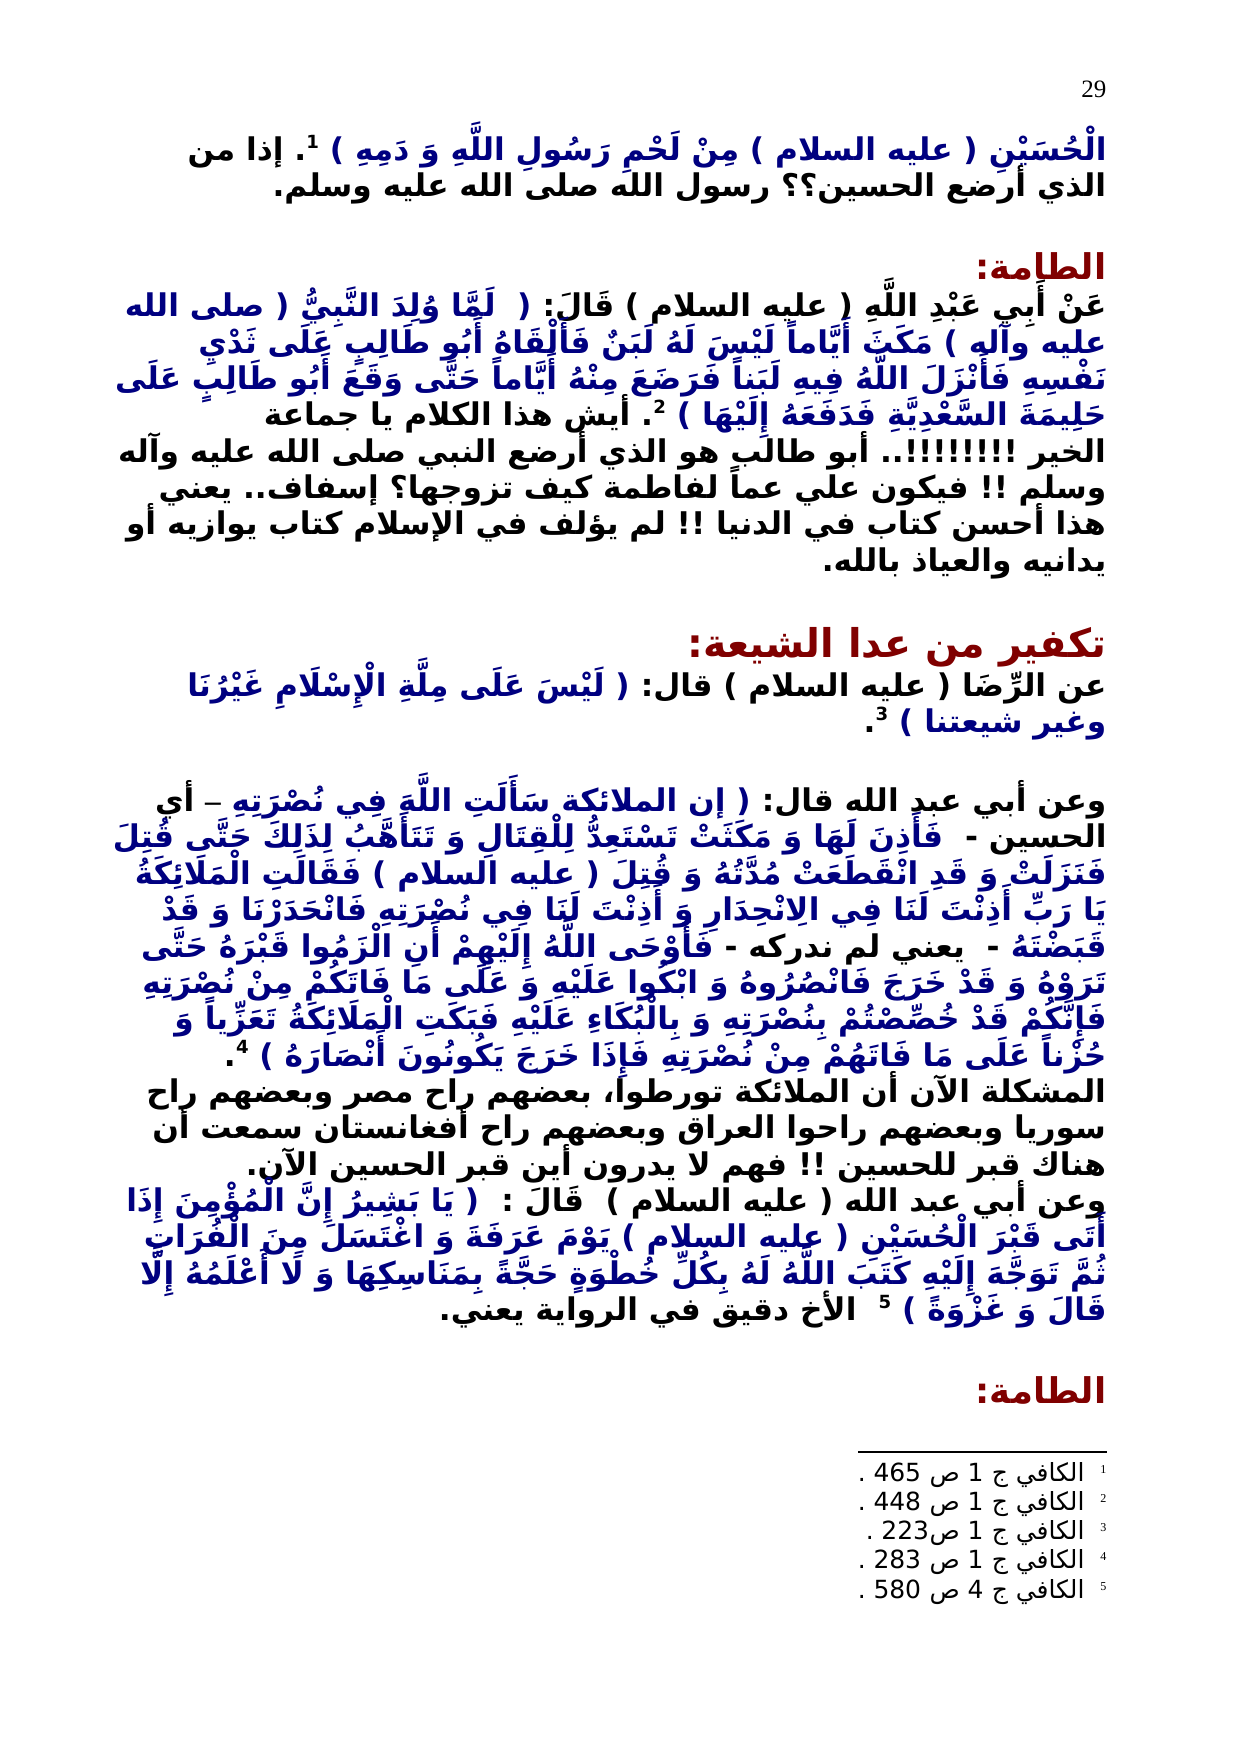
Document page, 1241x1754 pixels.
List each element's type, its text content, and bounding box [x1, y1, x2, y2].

text تكفير من عدا الشيعة: [112, 621, 1106, 667]
text الطامة: [112, 246, 1106, 288]
text الطامة: [112, 1370, 1106, 1412]
text عن الرِّضَا ( عليه السلام ) قال: ( لَيْسَ عَلَى مِلَّةِ الْإِسْلَامِ غَيْرُنَا وغير شيعتنا ) . [112, 667, 1106, 740]
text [112, 131, 1106, 204]
text وعن أبي عبد الله قال: ( إن الملائكة سَأَلَتِ اللَّهَ فِي نُصْرَتِهِ – أي الحسين - فَأَذِنَ لَهَا وَ مَكَثَتْ تَسْتَعِدُّ لِلْقِتَالِ وَ تَتَأَهَّبُ لِذَلِكَ حَتَّى قُتِلَ فَنَزَلَتْ وَ قَدِ انْقَطَعَتْ مُدَّتُهُ وَ قُتِلَ ( عليه السلام ) فَقَالَتِ الْمَلَائِكَةُ يَا رَبِّ أَذِنْتَ لَنَا فِي الِانْحِدَارِ وَ أَذِنْتَ لَنَا فِي نُصْرَتِهِ فَانْحَدَرْنَا وَ قَدْ قَبَضْتَهُ - يعني لم ندركه - فَأَوْحَى اللَّهُ إِلَيْهِمْ أَنِ الْزَمُوا قَبْرَهُ حَتَّى تَرَوْهُ وَ قَدْ خَرَجَ فَانْصُرُوهُ وَ ابْكُوا عَلَيْهِ وَ عَلَى مَا فَاتَكُمْ مِنْ نُصْرَتِهِ فَإِنَّكُمْ قَدْ خُصِّصْتُمْ بِنُصْرَتِهِ وَ بِالْبُكَاءِ عَلَيْهِ فَبَكَتِ الْمَلَائِكَةُ تَعَزِّياً وَ حُزْناً عَلَى مَا فَاتَهُمْ مِنْ نُصْرَتِهِ فَإِذَا خَرَجَ يَكُونُونَ أَنْصَارَهُ ) . المشكلة الآن أن الملائكة تورطوا، بعضهم راح مصر وبعضهم راح سوريا وبعضهم راحوا العراق وبعضهم راح أفغانستان سمعت أن هناك قبر للحسين !! فهم لا يدرون أين قبر الحسين الآن. [112, 782, 1106, 1182]
text عَنْ أَبِي عَبْدِ اللَّهِ ( عليه السلام ) قَالَ: ( لَمَّا وُلِدَ النَّبِيُّ ( صلى الله عليه وآله ) مَكَثَ أَيَّاماً لَيْسَ لَهُ لَبَنٌ فَأَلْقَاهُ أَبُو طَالِبٍ عَلَى ثَدْيِ نَفْسِهِ فَأَنْزَلَ اللَّهُ فِيهِ لَبَناً فَرَضَعَ مِنْهُ أَيَّاماً حَتَّى وَقَعَ أَبُو طَالِبٍ عَلَى حَلِيمَةَ السَّعْدِيَّةِ فَدَفَعَهُ إِلَيْهَا ) . أيش هذا الكلام يا جماعة الخير !!!!!!!!.. أبو طالب هو الذي أرضع النبي صلى الله عليه وآله وسلم !! فيكون علي عماً لفاطمة كيف تزوجها؟ إسفاف.. يعني هذا أحسن كتاب في الدنيا !! لم يؤلف في الإسلام كتاب يوازيه أو يدانيه والعياذ بالله. [112, 288, 1106, 578]
text وعن أبي عبد الله ( عليه السلام ) قَالَ : ( يَا بَشِيرُ إِنَّ الْمُؤْمِنَ إِذَا أَتَى قَبْرَ الْحُسَيْنِ ( عليه السلام ) يَوْمَ عَرَفَةَ وَ اغْتَسَلَ مِنَ الْفُرَاتِ ثُمَّ تَوَجَّهَ إِلَيْهِ كَتَبَ اللَّهُ لَهُ بِكُلِّ خُطْوَةٍ حَجَّةً بِمَنَاسِكِهَا وَ لَا أَعْلَمُهُ إِلَّا قَالَ وَ غَزْوَةً ) الأخ دقيق في الرواية يعني. [112, 1182, 1106, 1328]
